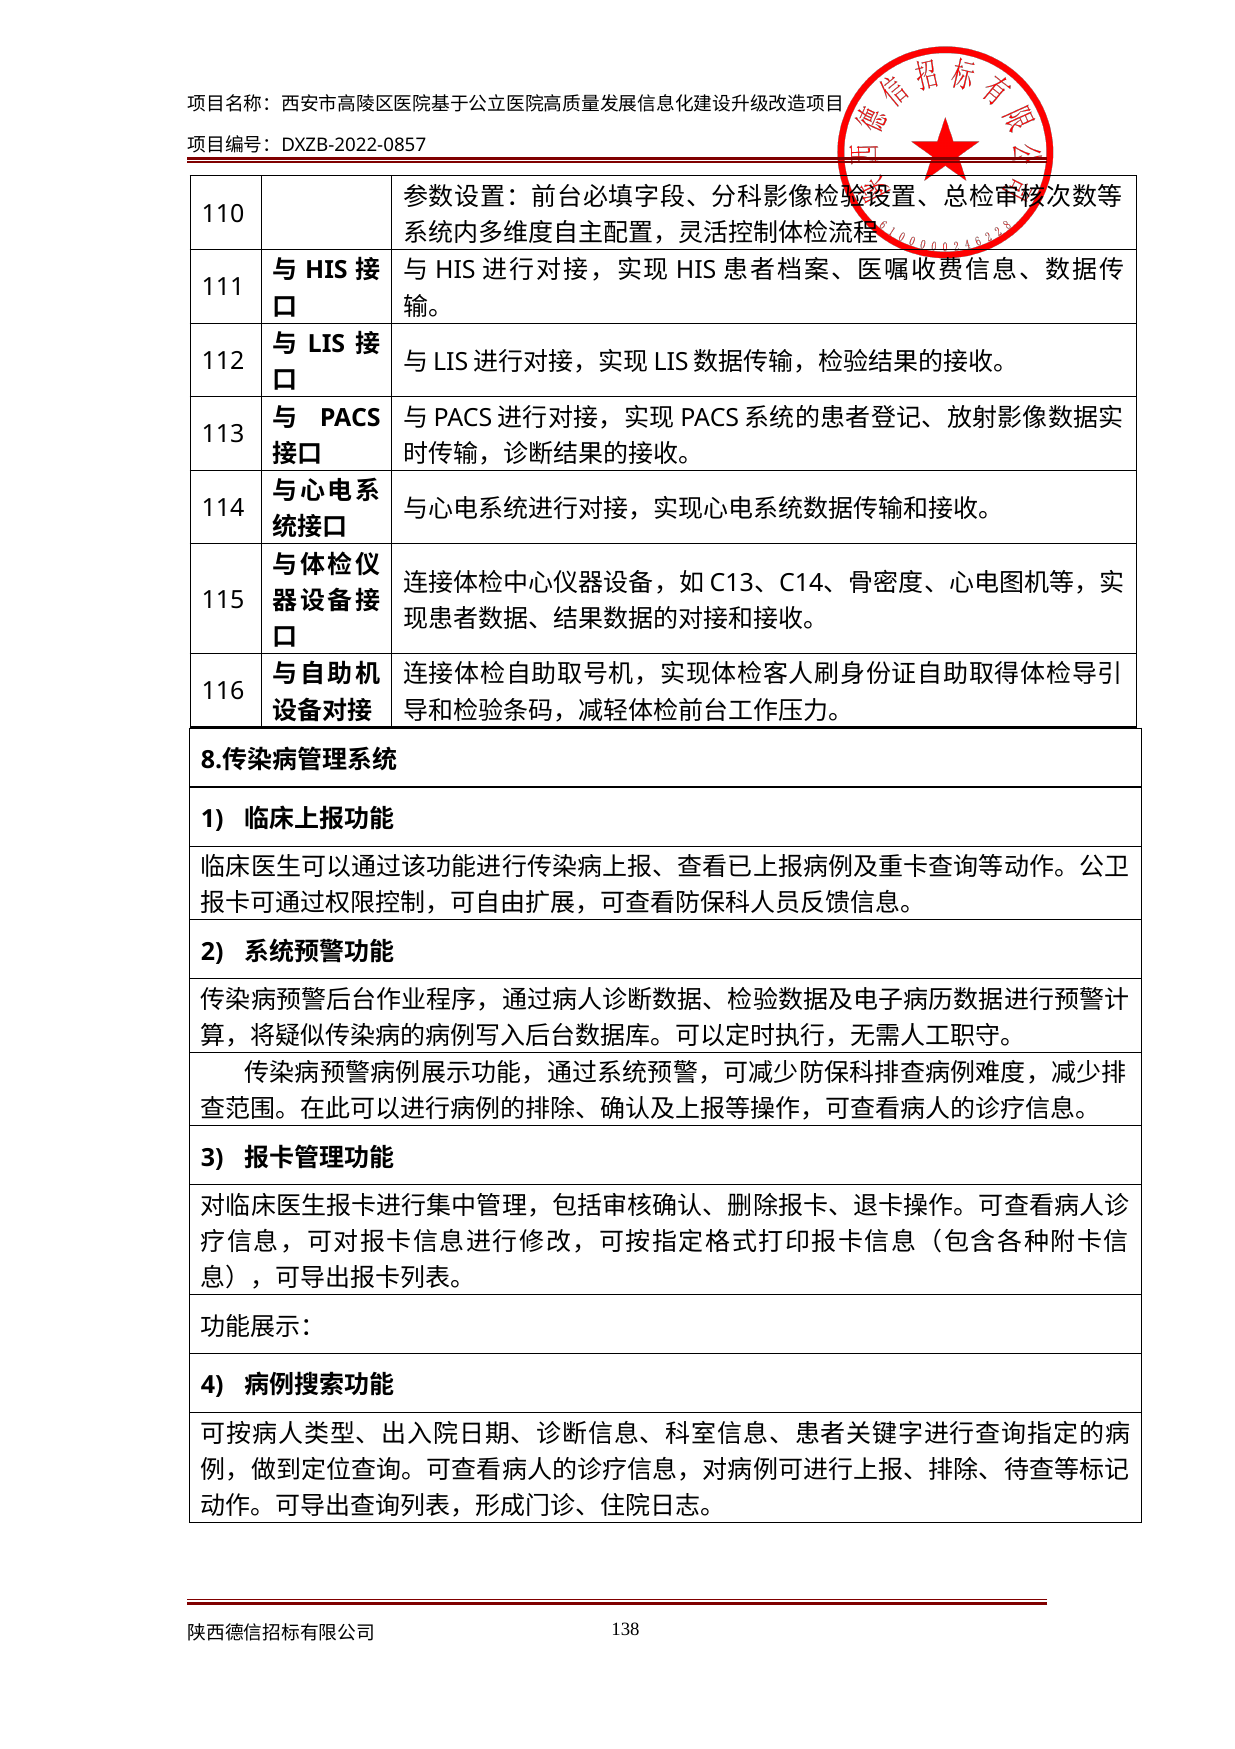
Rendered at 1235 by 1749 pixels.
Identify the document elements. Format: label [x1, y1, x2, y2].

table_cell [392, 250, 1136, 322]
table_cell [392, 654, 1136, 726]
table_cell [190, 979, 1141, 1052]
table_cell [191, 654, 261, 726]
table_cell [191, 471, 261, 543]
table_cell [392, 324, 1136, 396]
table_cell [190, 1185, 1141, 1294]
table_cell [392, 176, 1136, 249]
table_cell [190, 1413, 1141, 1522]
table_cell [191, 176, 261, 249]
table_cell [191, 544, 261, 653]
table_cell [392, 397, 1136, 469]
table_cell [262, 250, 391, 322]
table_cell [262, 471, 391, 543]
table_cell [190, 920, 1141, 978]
picture [835, 43, 1057, 175]
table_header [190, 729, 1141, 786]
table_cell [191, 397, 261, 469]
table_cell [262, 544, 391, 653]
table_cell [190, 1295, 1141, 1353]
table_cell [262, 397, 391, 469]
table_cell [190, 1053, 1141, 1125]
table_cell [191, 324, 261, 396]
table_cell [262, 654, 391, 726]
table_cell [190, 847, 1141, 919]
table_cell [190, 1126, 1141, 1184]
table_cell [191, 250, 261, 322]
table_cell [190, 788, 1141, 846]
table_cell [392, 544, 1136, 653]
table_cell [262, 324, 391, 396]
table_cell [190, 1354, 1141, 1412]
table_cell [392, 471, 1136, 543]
